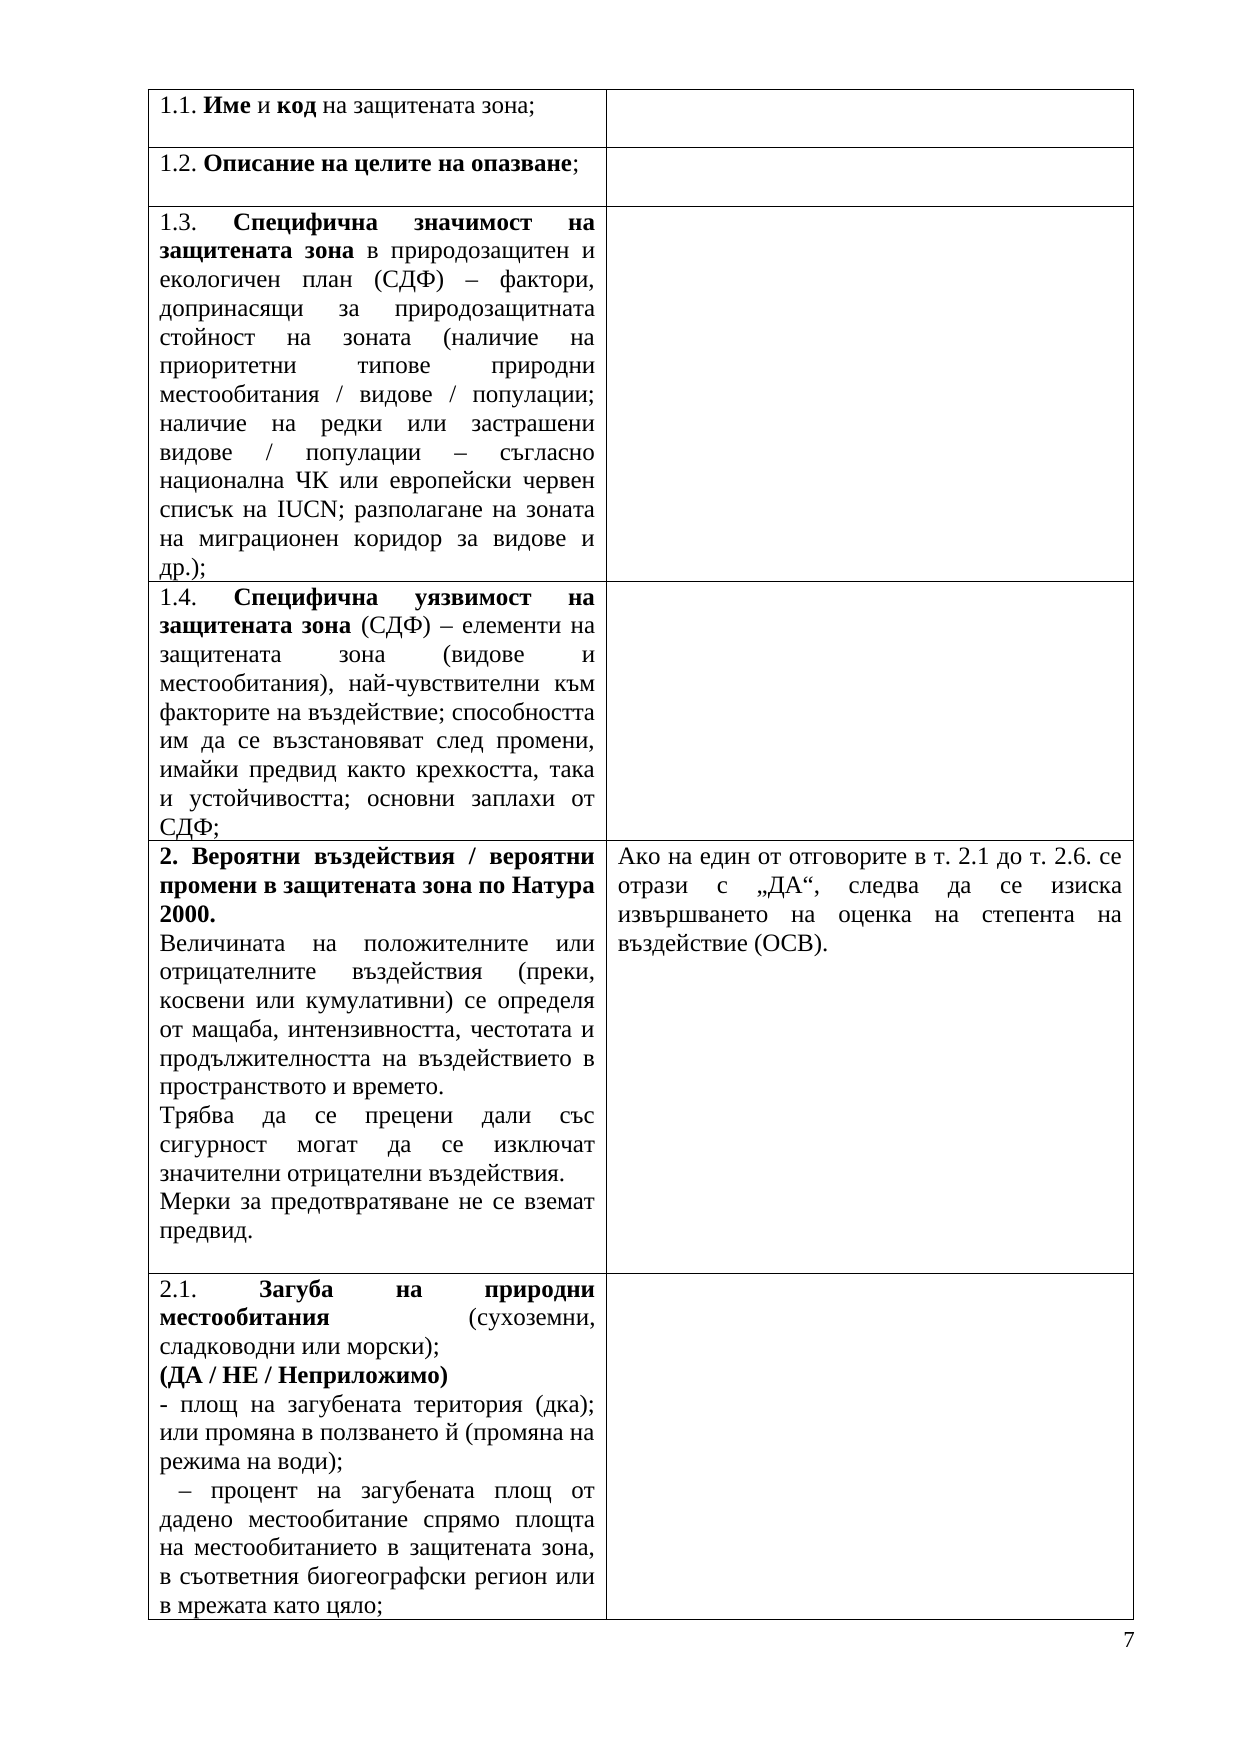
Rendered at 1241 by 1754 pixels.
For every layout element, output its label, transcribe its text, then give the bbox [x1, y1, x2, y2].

table_cell [607, 90, 1133, 147]
table_cell 1.4. Специфична уязвимост на защитената зона (СДФ) – елементи на защитената зона (видове и местообитания), най-чувствителни към факторите на въздействие; способността им да се възстановяват след промени, имайки предвид както крехкостта, така и устойчивостта; основни заплахи от СДФ; [149, 582, 606, 840]
table_cell [607, 1274, 1133, 1619]
table_cell 1.2. Описание на целите на опазване; [149, 148, 606, 206]
table_cell 1.1. Име и код на защитената зона; [149, 90, 606, 147]
table_cell 1.3. Специфична значимост на защитената зона в природозащитен и екологичен план (СДФ) – фактори, допринасящи за природозащитната стойност на зоната (наличие на приоритетни типове природни местообитания / видове / популации; наличие на редки или застрашени видове / популации – съгласно национална ЧК или европейски червен списък на IUCN; разполагане на зоната на миграционен коридор за видове и др.); [149, 207, 606, 581]
table_cell [607, 148, 1133, 206]
table_cell 2.1. Загуба на природни местообитания (сухоземни, сладководни или морски); (ДА / НЕ / Неприложимо) - площ на загубената територия (дка); или промяна в ползването й (промяна на режима на води); – процент на загубената площ от дадено местообитание спрямо площта на местообитанието в защитената зона, в съответния биогеографски регион или в мрежата като цяло; [149, 1274, 606, 1619]
table_cell [607, 207, 1133, 581]
table_cell 2. Вероятни въздействия / вероятни промени в защитената зона по Натура 2000. Величината на положителните или отрицателните въздействия (преки, косвени или кумулативни) се определя от мащаба, интензивността, честотата и продължителността на въздействието в пространството и времето. Трябва да се прецени дали със сигурност могат да се изключат значителни отрицателни въздействия. Мерки за предотвратяване не се вземат предвид. [149, 841, 606, 1273]
table_cell [607, 582, 1133, 840]
table_cell Ако на един от отговорите в т. 2.1 до т. 2.6. се отрази с „ДА“, следва да се изиска извършването на оценка на степента на въздействие (ОСВ). [607, 841, 1133, 1273]
